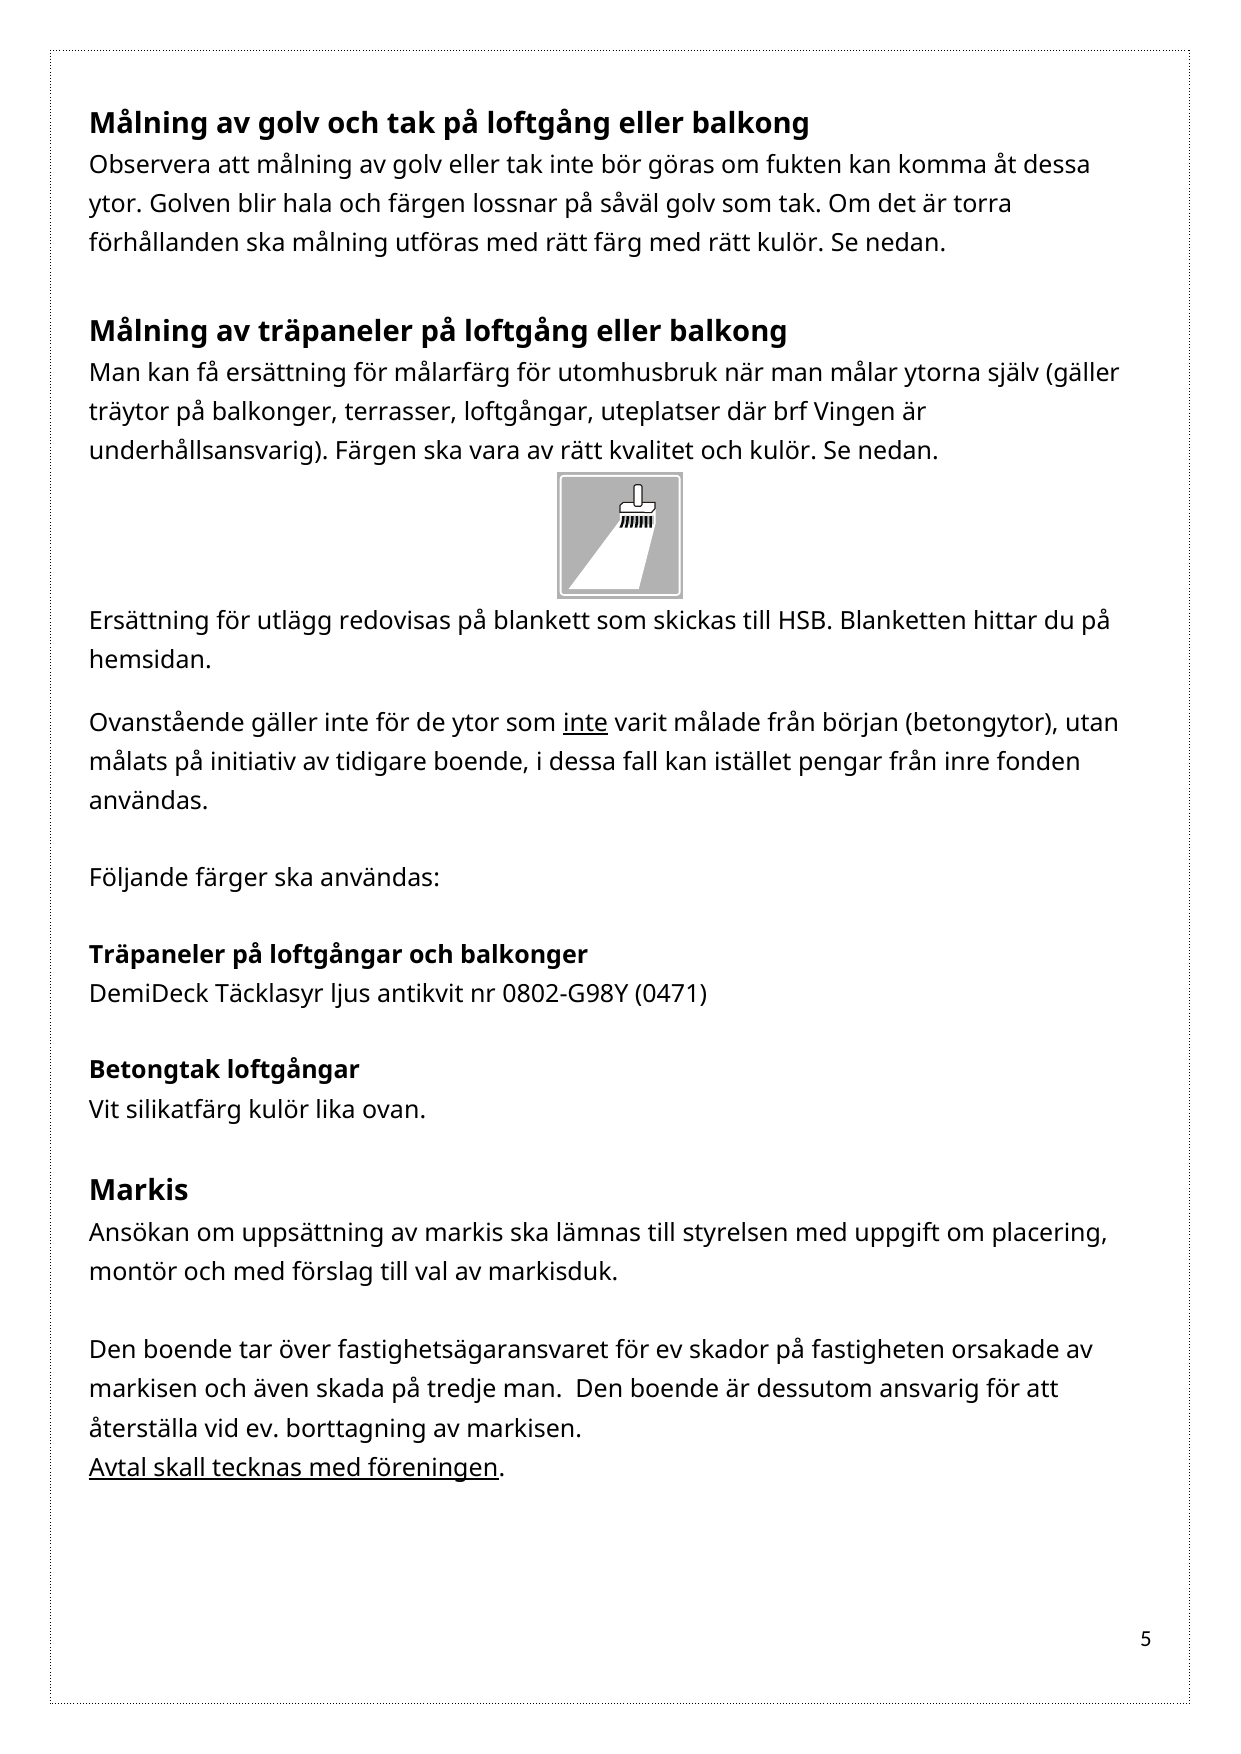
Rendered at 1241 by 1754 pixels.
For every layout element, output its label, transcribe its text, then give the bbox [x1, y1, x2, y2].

text Ersättning för utlägg redovisas på blankett som skickas till HSB. Blanketten hittar du på hemsidan. [89, 603, 1152, 676]
text Markis Ansökan om uppsättning av markis ska lämnas till styrelsen med uppgift om placering, montör och med förslag till val av markisduk. Den boende tar över fastighetsägaransvaret för ev skador på fastigheten orsakade av markisen och även skada på tredje man. Den boende är dessutom ansvarig för att återställa vid ev. borttagning av markisen. [89, 1169, 1152, 1444]
text Målning av träpaneler på loftgång eller balkong Man kan få ersättning för målarfärg för utomhusbruk när man målar ytorna själv (gäller träytor på balkonger, terrasser, loftgångar, uteplatser där brf Vingen är underhållsansvarig). Färgen ska vara av rätt kvalitet och kulör. Se nedan. [89, 310, 1152, 467]
text Träpaneler på loftgångar och balkonger DemiDeck Täcklasyr ljus antikvit nr 0802-G98Y (0471) [89, 936, 1152, 1009]
text Avtal skall tecknas med föreningen. [89, 1449, 1152, 1483]
text Ovanstående gäller inte för de ytor som inte varit målade från början (betongytor), utan målats på initiativ av tidigare boende, i dessa fall kan istället pengar från inre fonden användas. [89, 704, 1152, 817]
text Betongtak loftgångar Vit silikatfärg kulör lika ovan. [89, 1052, 1152, 1125]
text Följande färger ska användas: [89, 859, 1152, 894]
text Målning av golv och tak på loftgång eller balkong Observera att målning av golv eller tak inte bör göras om fukten kan komma åt dessa ytor. Golven blir hala och färgen lossnar på såväl golv som tak. Om det är torra förhållanden ska målning utföras med rätt färg med rätt kulör. Se nedan. [89, 102, 1152, 259]
